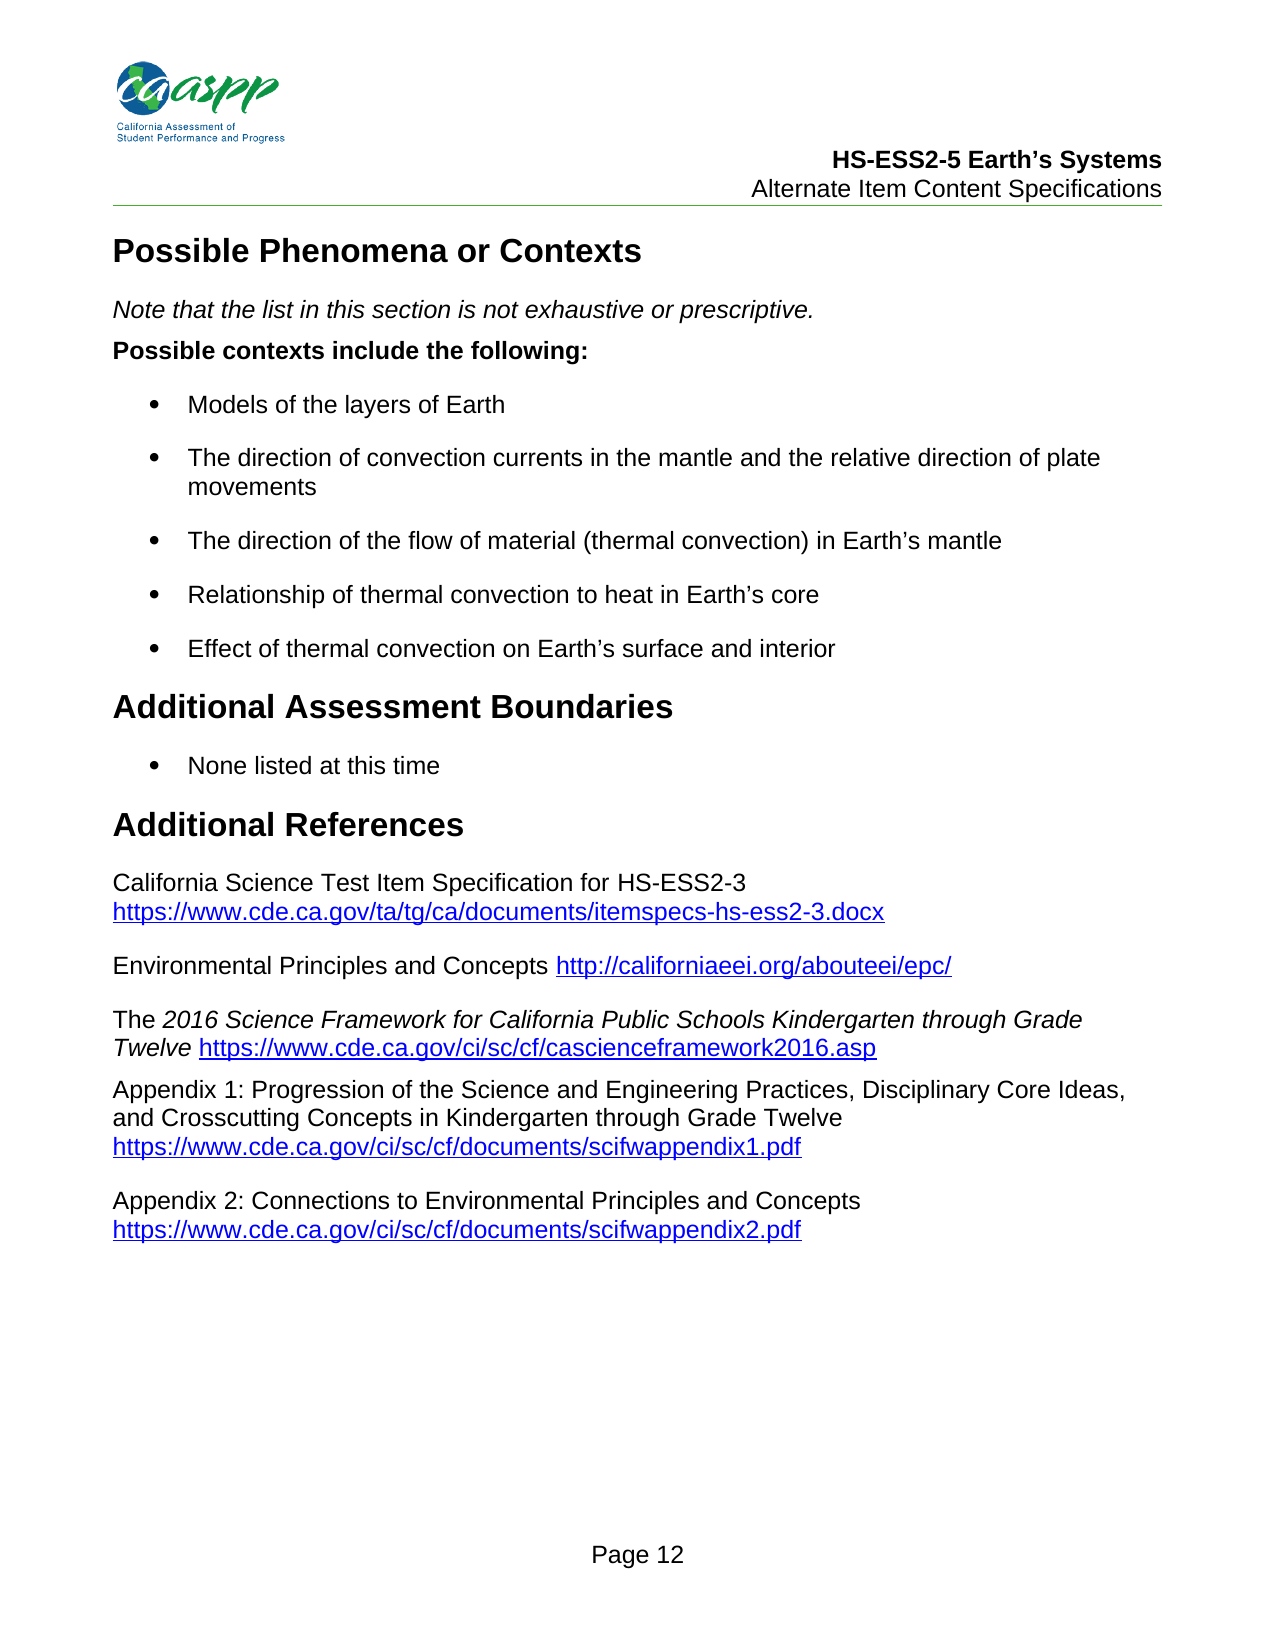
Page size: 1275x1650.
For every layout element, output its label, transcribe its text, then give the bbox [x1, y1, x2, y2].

text https://www.cde.ca.gov/ta/tg/ca/documents/itemspecs-hs-ess2-3.docx [112, 897, 1162, 926]
text Possible contexts include the following: [112, 336, 1162, 364]
subtitle Additional References [112, 805, 1162, 843]
text Relationship of thermal convection to heat in Earth’s core [150, 580, 1162, 609]
text Environmental Principles and Concepts http://californiaeei.org/abouteei/epc/ [112, 951, 1162, 979]
list None listed at this time [150, 751, 1162, 780]
text https://www.cde.ca.gov/ci/sc/cf/documents/scifwappendix2.pdf [112, 1214, 1162, 1243]
subtitle Additional Assessment Boundaries [112, 688, 1162, 726]
text Appendix 2: Connections to Environmental Principles and Concepts [112, 1186, 1162, 1214]
text Models of the layers of Earth [150, 389, 1162, 418]
text The 2016 Science Framework for California Public Schools Kindergarten through Grade Twelve https://www.cde.ca.gov/ci/sc/cf/cascienceframework2016.asp [112, 1004, 1162, 1062]
subtitle Possible Phenomena or Contexts [112, 231, 1162, 269]
text The direction of convection currents in the mantle and the relative direction of plate movements [150, 443, 1162, 501]
text Effect of thermal convection on Earth’s surface and interior [150, 634, 1162, 663]
picture [112, 60, 287, 146]
text Appendix 1: Progression of the Science and Engineering Practices, Disciplinary Core Ideas, and Crosscutting Concepts in Kindergarten through Grade Twelve [112, 1074, 1162, 1132]
text California Science Test Item Specification for HS-ESS2-3 [112, 868, 1162, 897]
text https://www.cde.ca.gov/ci/sc/cf/documents/scifwappendix1.pdf [112, 1132, 1162, 1161]
text The direction of the flow of material (thermal convection) in Earth’s mantle [150, 526, 1162, 555]
text Note that the list in this section is not exhaustive or prescriptive. [112, 294, 1162, 323]
